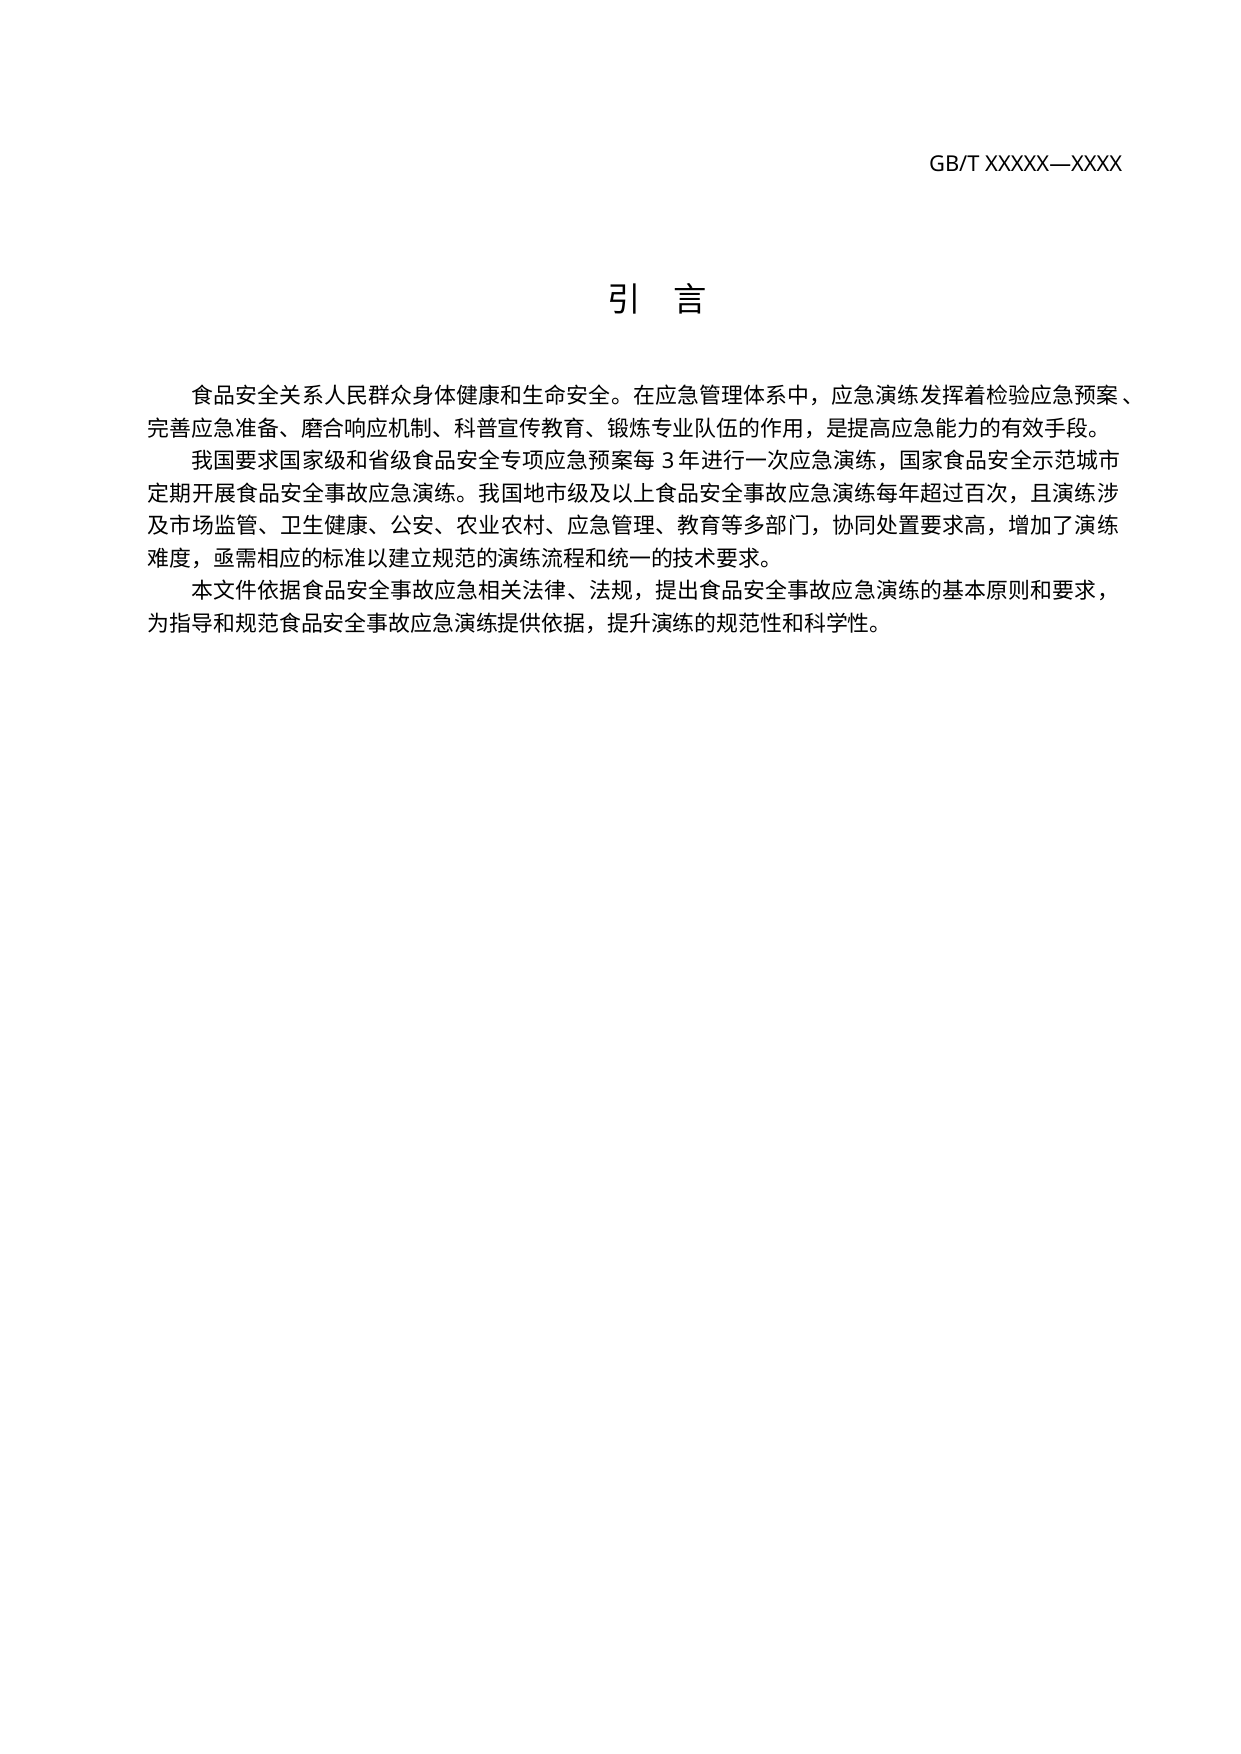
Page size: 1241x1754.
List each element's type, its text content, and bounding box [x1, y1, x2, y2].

text 食品安全关系人民群众身体健康和生命安全。在应急管理体系中，应急演练发挥着检验应急预案、完善应急准备、磨合响应机制、科普宣传教育、锻炼专业队伍的作用，是提高应急能力的有效手段。 [148, 378, 1122, 443]
text 本文件依据食品安全事故应急相关法律、法规，提出食品安全事故应急演练的基本原则和要求，为指导和规范食品安全事故应急演练提供依据，提升演练的规范性和科学性。 [148, 573, 1122, 638]
text 我国要求国家级和省级食品安全专项应急预案每3年进行一次应急演练，国家食品安全示范城市定期开展食品安全事故应急演练。我国地市级及以上食品安全事故应急演练每年超过百次，且演练涉及市场监管、卫生健康、公安、农业农村、应急管理、教育等多部门，协同处置要求高，增加了演练难度，亟需相应的标准以建立规范的演练流程和统一的技术要求。 [148, 443, 1122, 573]
text 引言 [148, 264, 1122, 329]
